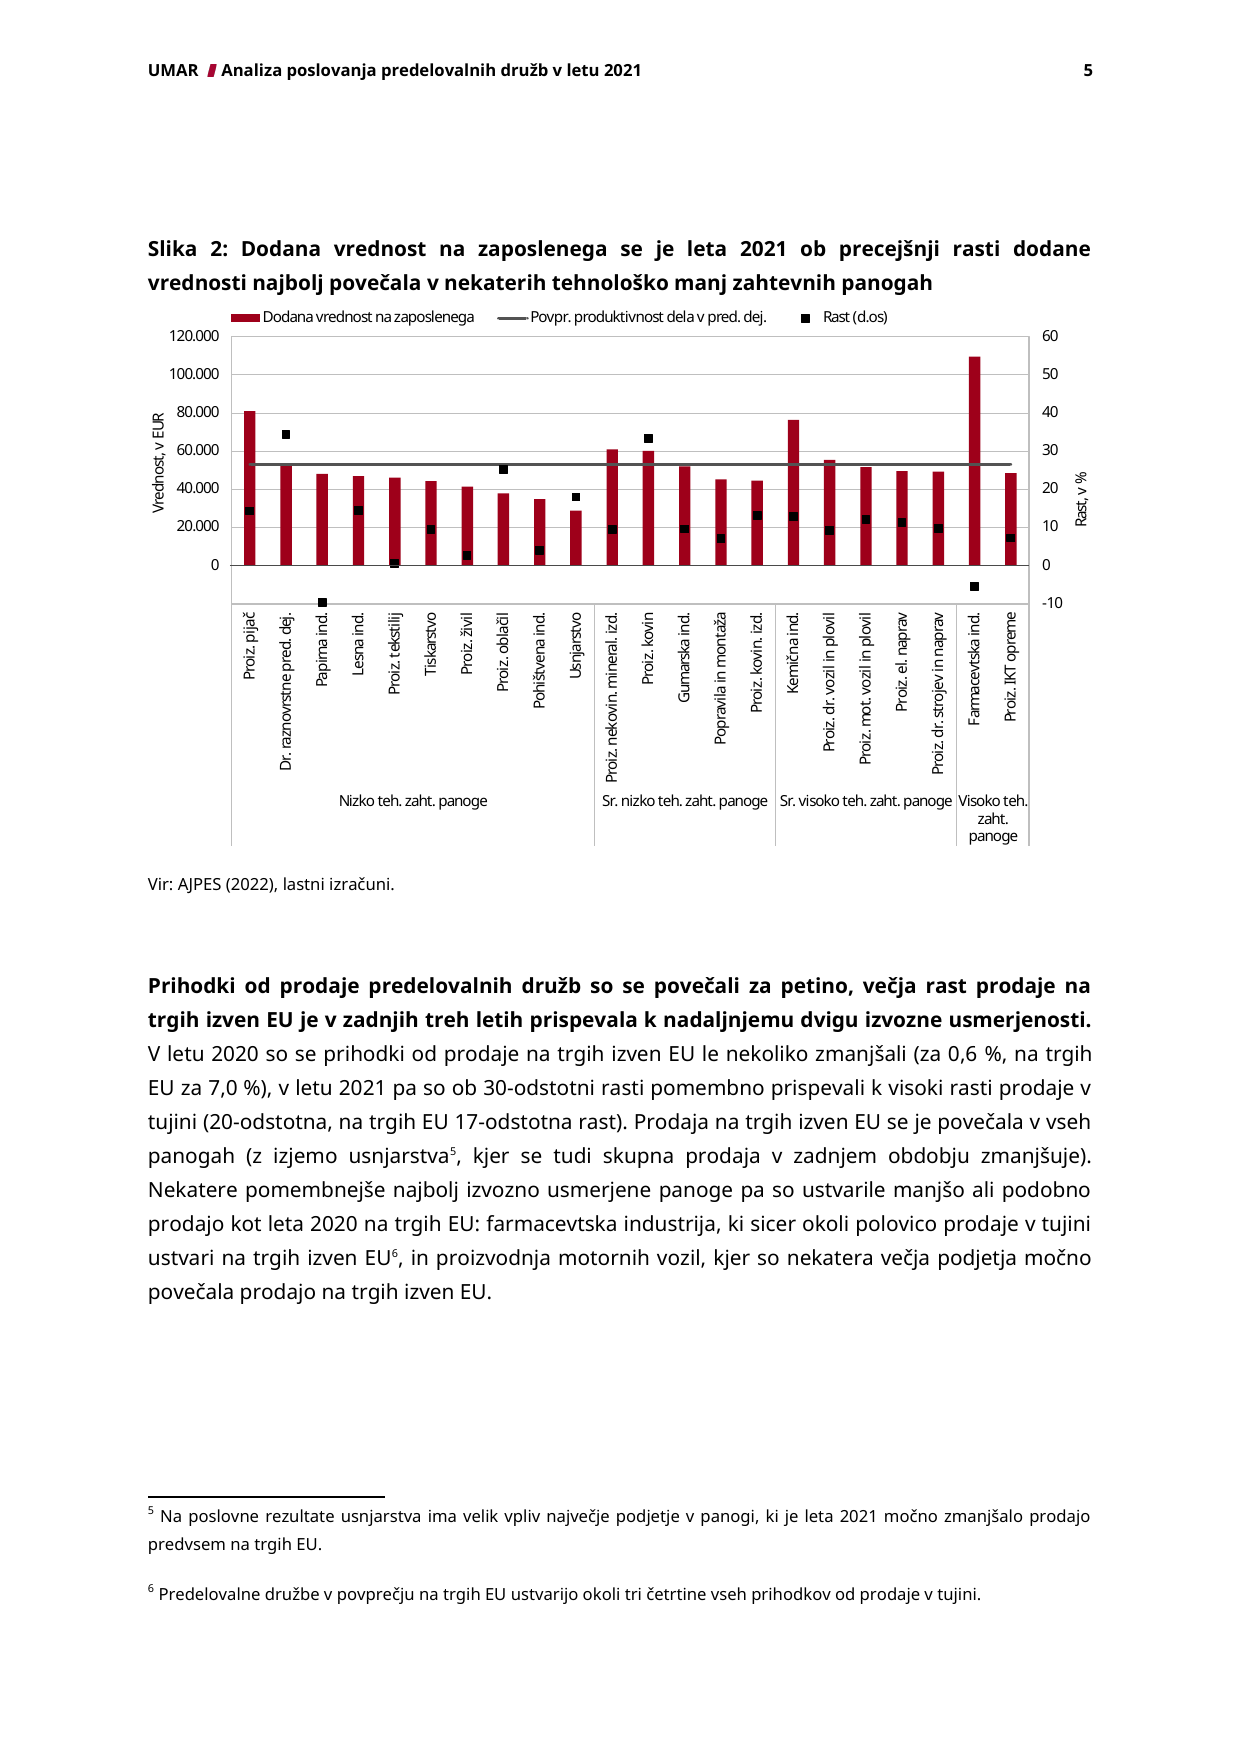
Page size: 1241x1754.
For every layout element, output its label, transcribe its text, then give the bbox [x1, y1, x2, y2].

text Slika 2: Dodana vrednost na zaposlenega se je leta 2021 ob precejšnji rasti dodane vrednosti najbolj povečala v nekaterih tehnološko manj zahtevnih panogah [148, 234, 1092, 297]
text Prihodki od prodaje predelovalnih družb so se povečali za petino, večja rast prodaje na trgih izven EU je v zadnjih treh letih prispevala k nadaljnjemu dvigu izvozne usmerjenosti. V letu 2020 so se prihodki od prodaje na trgih izven EU le nekoliko zmanjšali (za 0,6 %, na trgih EU za 7,0 %), v letu 2021 pa so ob 30-odstotni rasti pomembno prispevali k visoki rasti prodaje v tujini (20-odstotna, na trgih EU 17-odstotna rast). Prodaja na trgih izven EU se je povečala v vseh panogah (z izjemo usnjarstva, kjer se tudi skupna prodaja v zadnjem obdobju zmanjšuje). Nekatere pomembnejše najbolj izvozno usmerjene panoge pa so ustvarile manjšo ali podobno prodajo kot leta 2020 na trgih EU: farmacevtska industrija, ki sicer okoli polovico prodaje v tujini ustvari na trgih izven EU, in proizvodnja motornih vozil, kjer so nekatera večja podjetja močno povečala prodajo na trgih izven EU. [148, 971, 1092, 1306]
picture [207, 64, 217, 77]
text Vir: AJPES (2022), lastni izračuni. [148, 872, 1092, 895]
